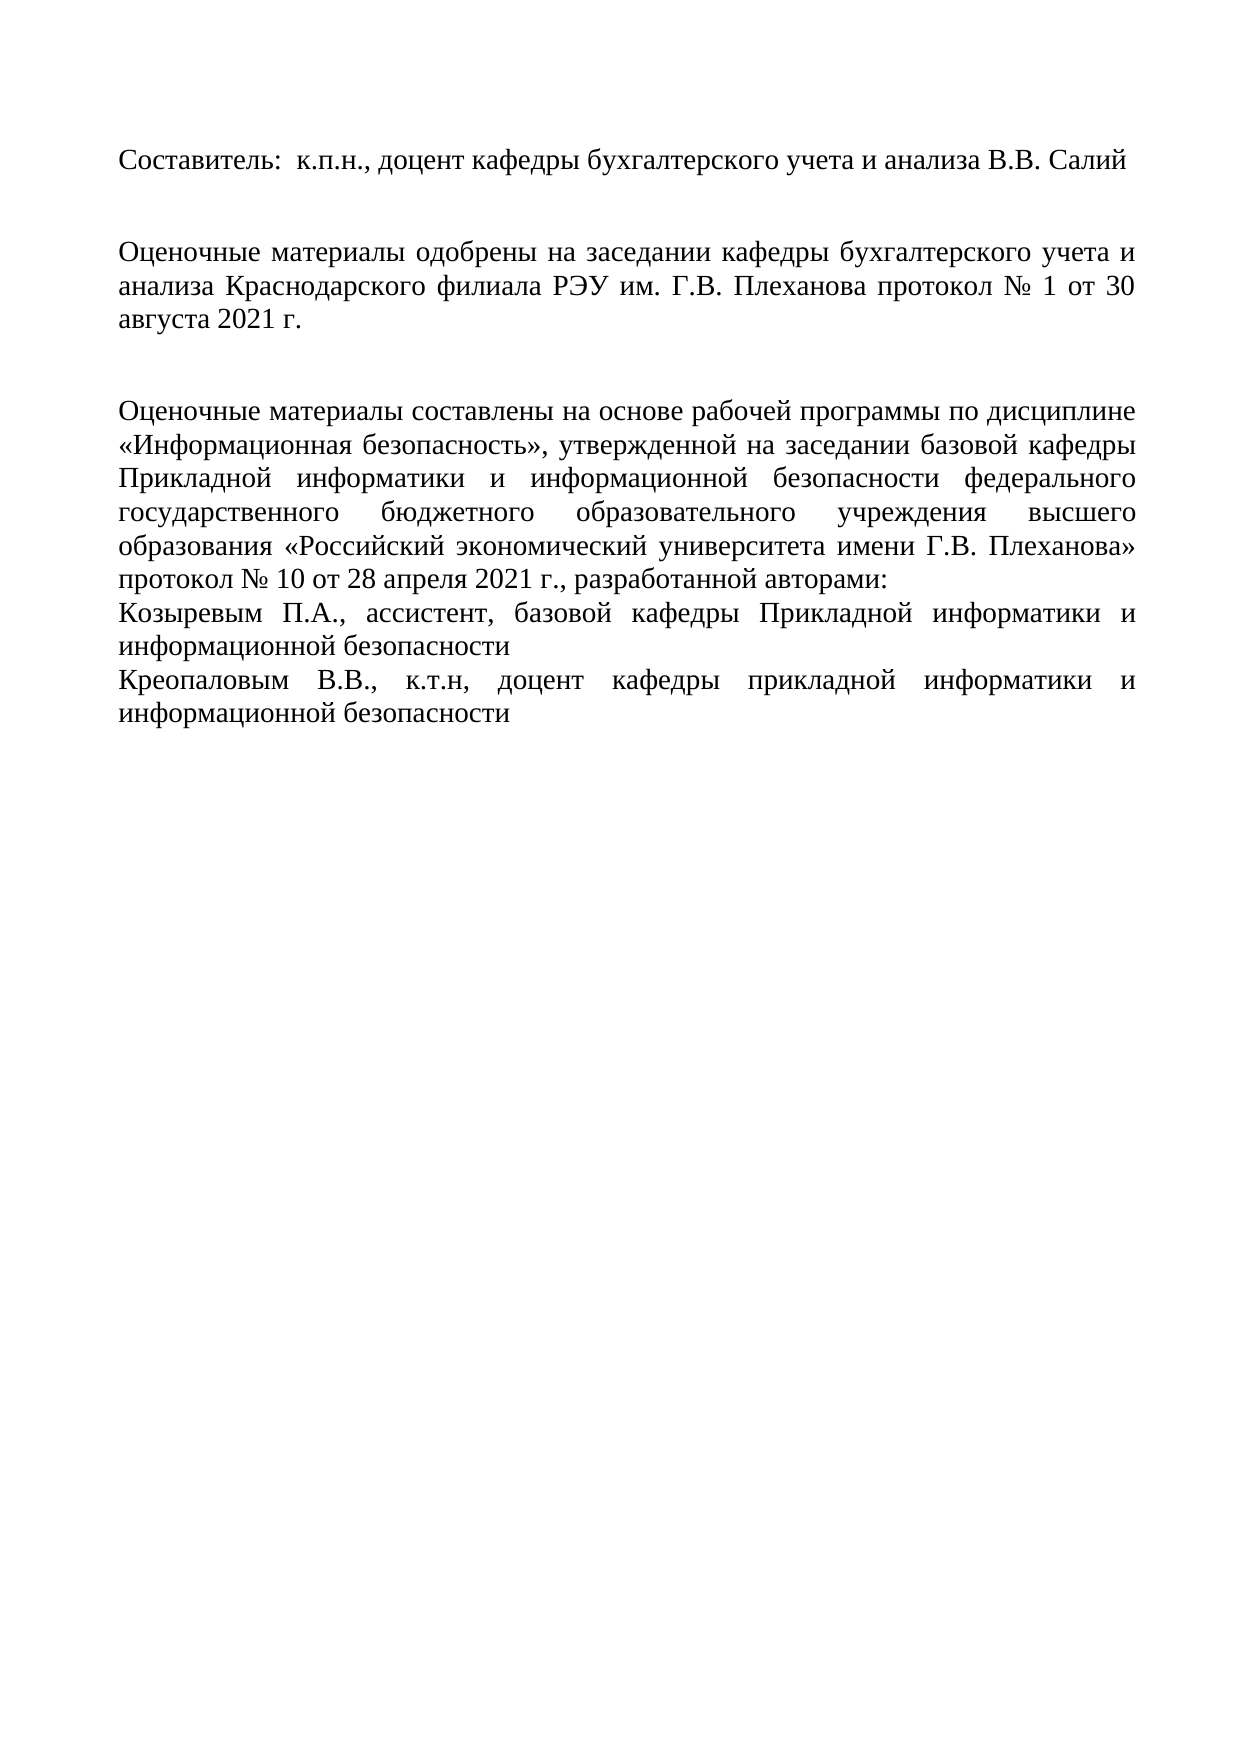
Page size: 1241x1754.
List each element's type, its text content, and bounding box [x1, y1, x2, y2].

text Составитель: к.п.н., доцент кафедры бухгалтерского учета и анализа В.В. Салий [118, 142, 1137, 176]
text Оценочные материалы одобрены на заседании кафедры бухгалтерского учета и анализа Краснодарского филиала РЭУ им. Г.В. Плеханова протокол № 1 от 30 августа 2021 г. [118, 234, 1137, 335]
text Козыревым П.А., ассистент, базовой кафедры Прикладной информатики и информационной безопасности [118, 595, 1137, 662]
text Оценочные материалы составлены на основе рабочей программы по дисциплине «Информационная безопасность», утвержденной на заседании базовой кафедры Прикладной информатики и информационной безопасности федерального государственного бюджетного образовательного учреждения высшего образования «Российский экономический университета имени Г.В. Плеханова» протокол № 10 от 28 апреля 2021 г., разработанной авторами: [118, 393, 1137, 595]
text Креопаловым В.В., к.т.н, доцент кафедры прикладной информатики и информационной безопасности [118, 662, 1137, 729]
